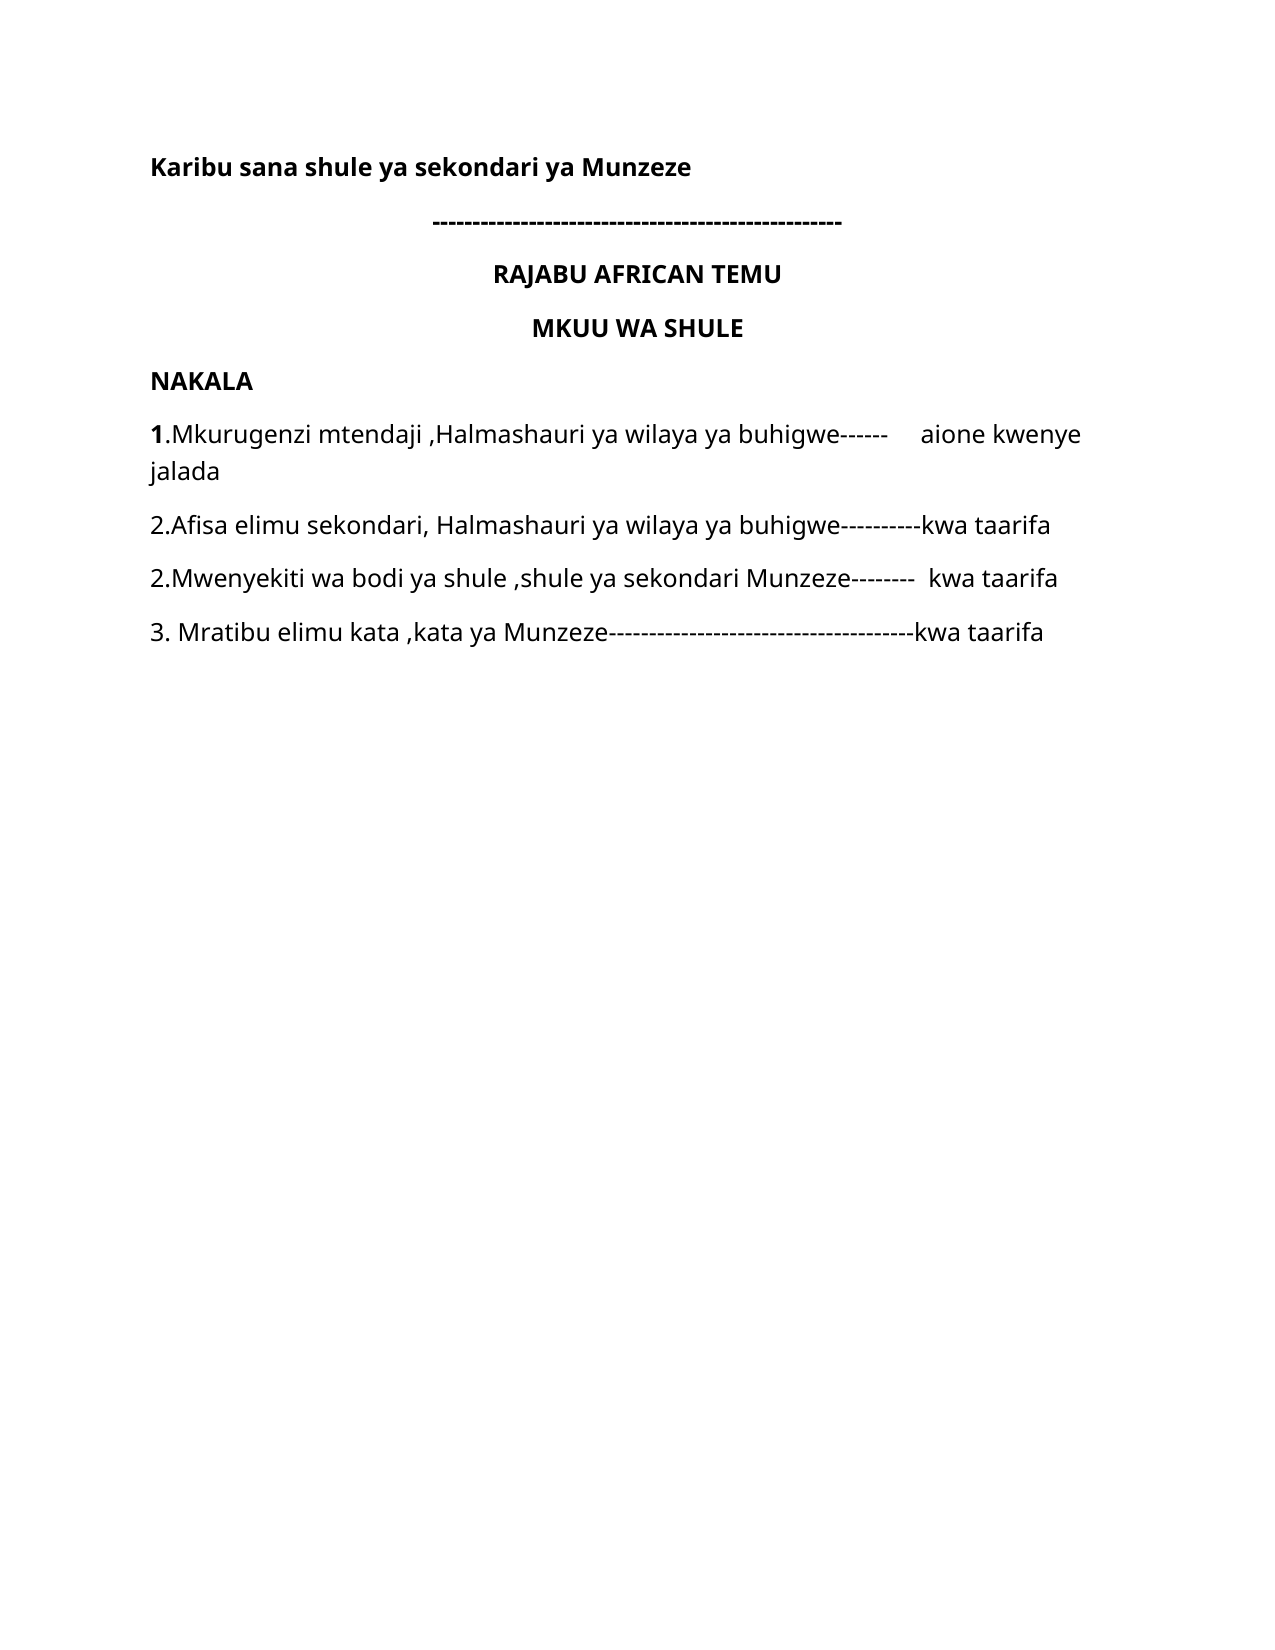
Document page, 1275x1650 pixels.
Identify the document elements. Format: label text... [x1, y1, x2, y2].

text MKUU WA SHULE [150, 310, 1125, 344]
text 2.Mwenyekiti wa bodi ya shule ,shule ya sekondari Munzeze-------- kwa taarifa [150, 561, 1125, 595]
text NAKALA [150, 364, 1125, 398]
text Karibu sana shule ya sekondari ya Munzeze [150, 150, 1125, 184]
text --------------------------------------------------- [150, 203, 1125, 237]
text RAJABU AFRICAN TEMU [150, 257, 1125, 291]
text 3. Mratibu elimu kata ,kata ya Munzeze--------------------------------------kwa taarifa [150, 614, 1125, 648]
text 1.Mkurugenzi mtendaji ,Halmashauri ya wilaya ya buhigwe------ aione kwenye jalada [150, 417, 1125, 488]
text 2.Afisa elimu sekondari, Halmashauri ya wilaya ya buhigwe----------kwa taarifa [150, 507, 1125, 541]
